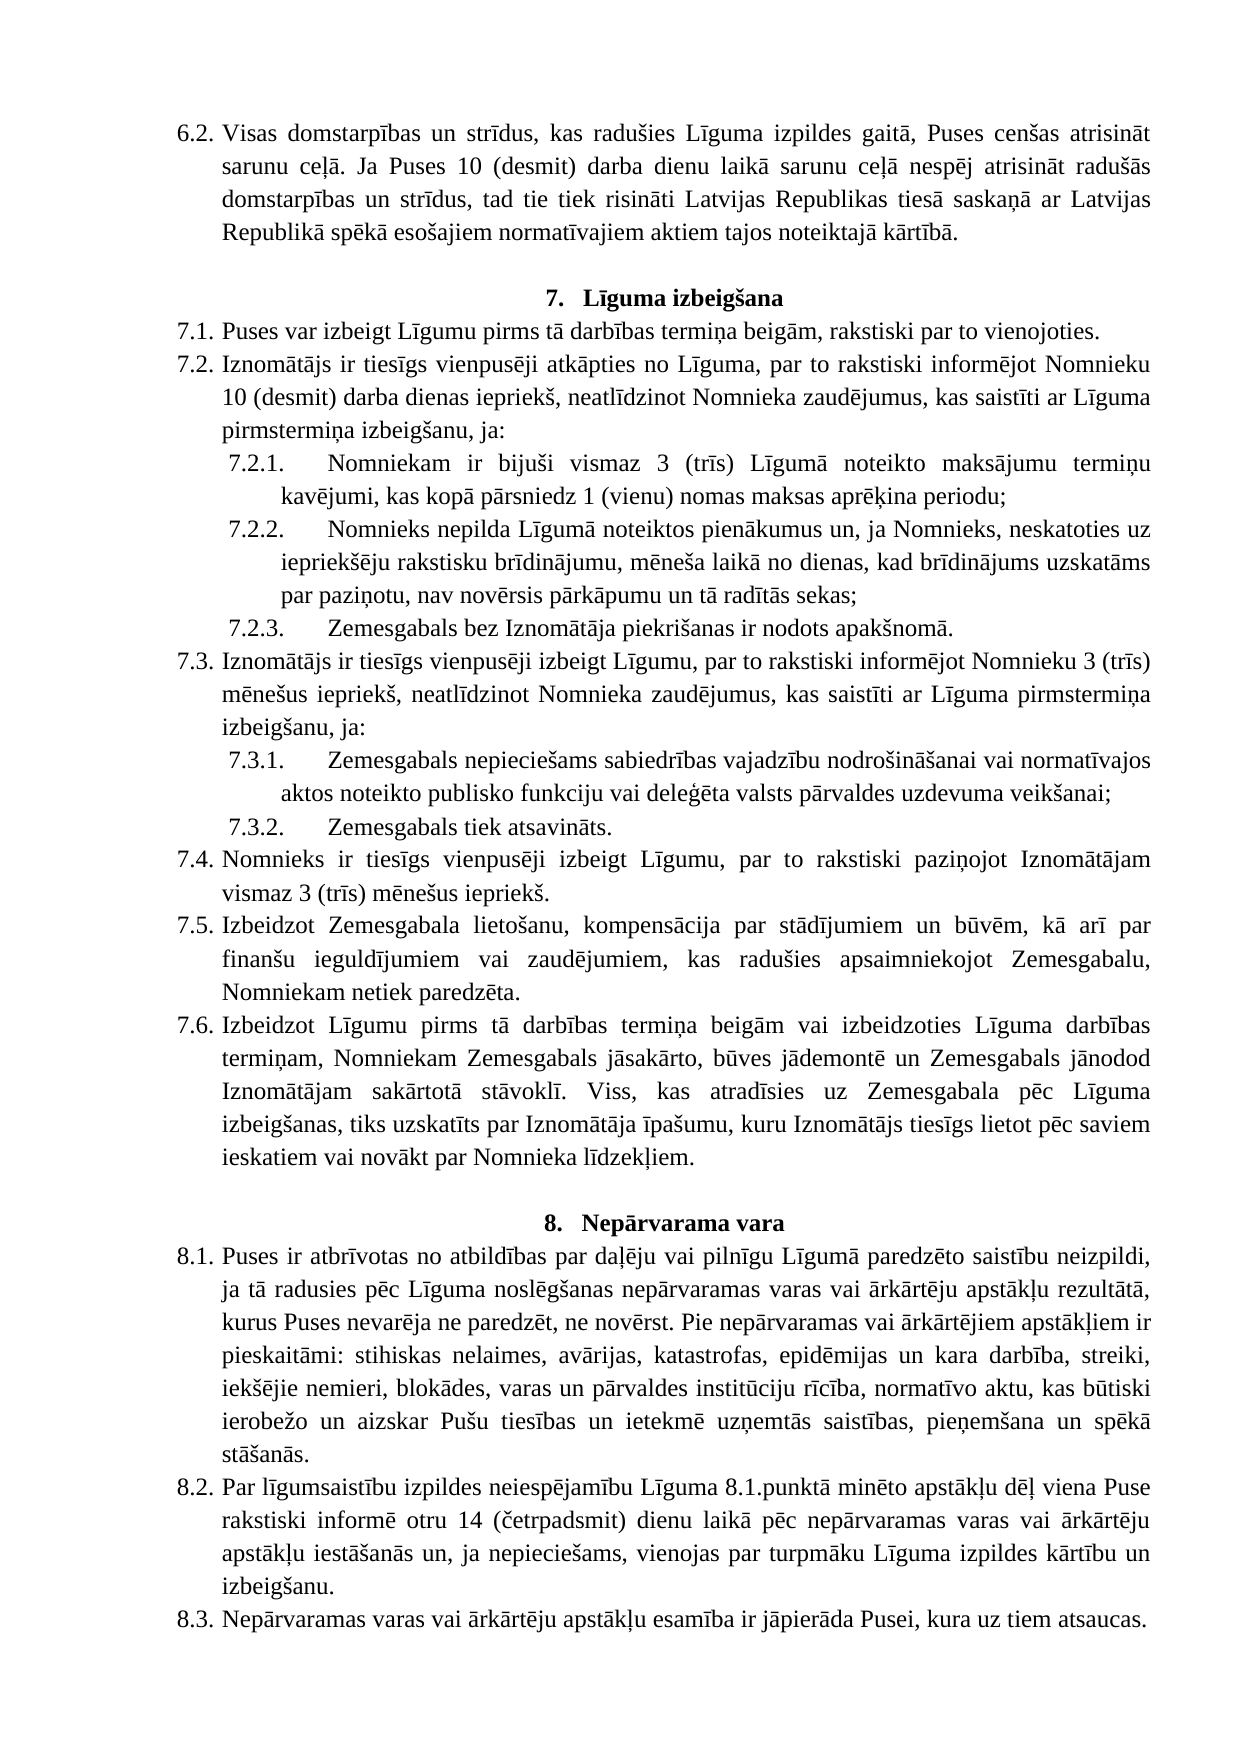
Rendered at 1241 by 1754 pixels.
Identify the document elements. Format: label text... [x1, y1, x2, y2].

list Visas domstarpības un strīdus, kas radušies Līguma izpildes gaitā, Puses cenšas atrisināt sarunu ceļā. Ja Puses 10 (desmit) darba dienu laikā sarunu ceļā nespēj atrisināt radušās domstarpības un strīdus, tad tie tiek risināti Latvijas Republikas tiesā saskaņā ar Latvijas Republikā spēkā esošajiem normatīvajiem aktiem tajos noteiktajā kārtībā. [177, 118, 1152, 246]
list Zemesgabals bez Iznomātāja piekrišanas ir nodots apakšnomā. [228, 613, 1152, 642]
list Zemesgabals tiek atsavināts. [228, 812, 1152, 840]
list Puses var izbeigt Līgumu pirms tā darbības termiņa beigām, rakstiski par to vienojoties. [177, 316, 1152, 345]
list Par līgumsaistību izpildes neiespējamību Līguma 8.1.punktā minēto apstākļu dēļ viena Puse rakstiski informē otru 14 (četrpadsmit) dienu laikā pēc nepārvaramas varas vai ārkārtēju apstākļu iestāšanās un, ja nepieciešams, vienojas par turpmāku Līguma izpildes kārtību un izbeigšanu. [177, 1472, 1152, 1600]
list Nomnieks nepilda Līgumā noteiktos pienākumus un, ja Nomnieks, neskatoties uz iepriekšēju rakstisku brīdinājumu, mēneša laikā no dienas, kad brīdinājums uzskatāms par paziņotu, nav novērsis pārkāpumu un tā radītās sekas; [228, 514, 1152, 609]
list Iznomātājs ir tiesīgs vienpusēji izbeigt Līgumu, par to rakstiski informējot Nomnieku 3 (trīs) mēnešus iepriekš, neatlīdzinot Nomnieka zaudējumus, kas saistīti ar Līguma pirmstermiņa izbeigšanu, ja: [177, 646, 1152, 741]
list Izbeidzot Zemesgabala lietošanu, kompensācija par stādījumiem un būvēm, kā arī par finanšu ieguldījumiem vai zaudējumiem, kas radušies apsaimniekojot Zemesgabalu, Nomniekam netiek paredzēta. [177, 911, 1152, 1005]
list Nomnieks ir tiesīgs vienpusēji izbeigt Līgumu, par to rakstiski paziņojot Iznomātājam vismaz 3 (trīs) mēnešus iepriekš. [177, 844, 1152, 906]
list Nepārvaramas varas vai ārkārtēju apstākļu esamība ir jāpierāda Pusei, kura uz tiem atsaucas. [177, 1604, 1152, 1633]
list Iznomātājs ir tiesīgs vienpusēji atkāpties no Līguma, par to rakstiski informējot Nomnieku 10 (desmit) darba dienas iepriekš, neatlīdzinot Nomnieka zaudējumus, kas saistīti ar Līguma pirmstermiņa izbeigšanu, ja: [177, 349, 1152, 444]
list Izbeidzot Līgumu pirms tā darbības termiņa beigām vai izbeidzoties Līguma darbības termiņam, Nomniekam Zemesgabals jāsakārto, būves jādemontē un Zemesgabals jānodod Iznomātājam sakārtotā stāvoklī. Viss, kas atradīsies uz Zemesgabala pēc Līguma izbeigšanas, tiks uzskatīts par Iznomātāja īpašumu, kuru Iznomātājs tiesīgs lietot pēc saviem ieskatiem vai novākt par Nomnieka līdzekļiem. [177, 1010, 1152, 1171]
list Nomniekam ir bijuši vismaz 3 (trīs) Līgumā noteikto maksājumu termiņu kavējumi, kas kopā pārsniedz 1 (vienu) nomas maksas aprēķina periodu; [228, 448, 1152, 510]
list Puses ir atbrīvotas no atbildības par daļēju vai pilnīgu Līgumā paredzēto saistību neizpildi, ja tā radusies pēc Līguma noslēgšanas nepārvaramas varas vai ārkārtēju apstākļu rezultātā, kurus Puses nevarēja ne paredzēt, ne novērst. Pie nepārvaramas vai ārkārtējiem apstākļiem ir pieskaitāmi: stihiskas nelaimes, avārijas, katastrofas, epidēmijas un kara darbība, streiki, iekšējie nemieri, blokādes, varas un pārvaldes institūciju rīcība, normatīvo aktu, kas būtiski ierobežo un aizskar Pušu tiesības un ietekmē uzņemtās saistības, pieņemšana un spēkā stāšanās. [177, 1241, 1152, 1468]
list Līguma izbeigšana [177, 283, 1152, 312]
list Nepārvarama vara [177, 1208, 1152, 1237]
list Zemesgabals nepieciešams sabiedrības vajadzību nodrošināšanai vai normatīvajos aktos noteikto publisko funkciju vai deleģēta valsts pārvaldes uzdevuma veikšanai; [228, 746, 1152, 807]
